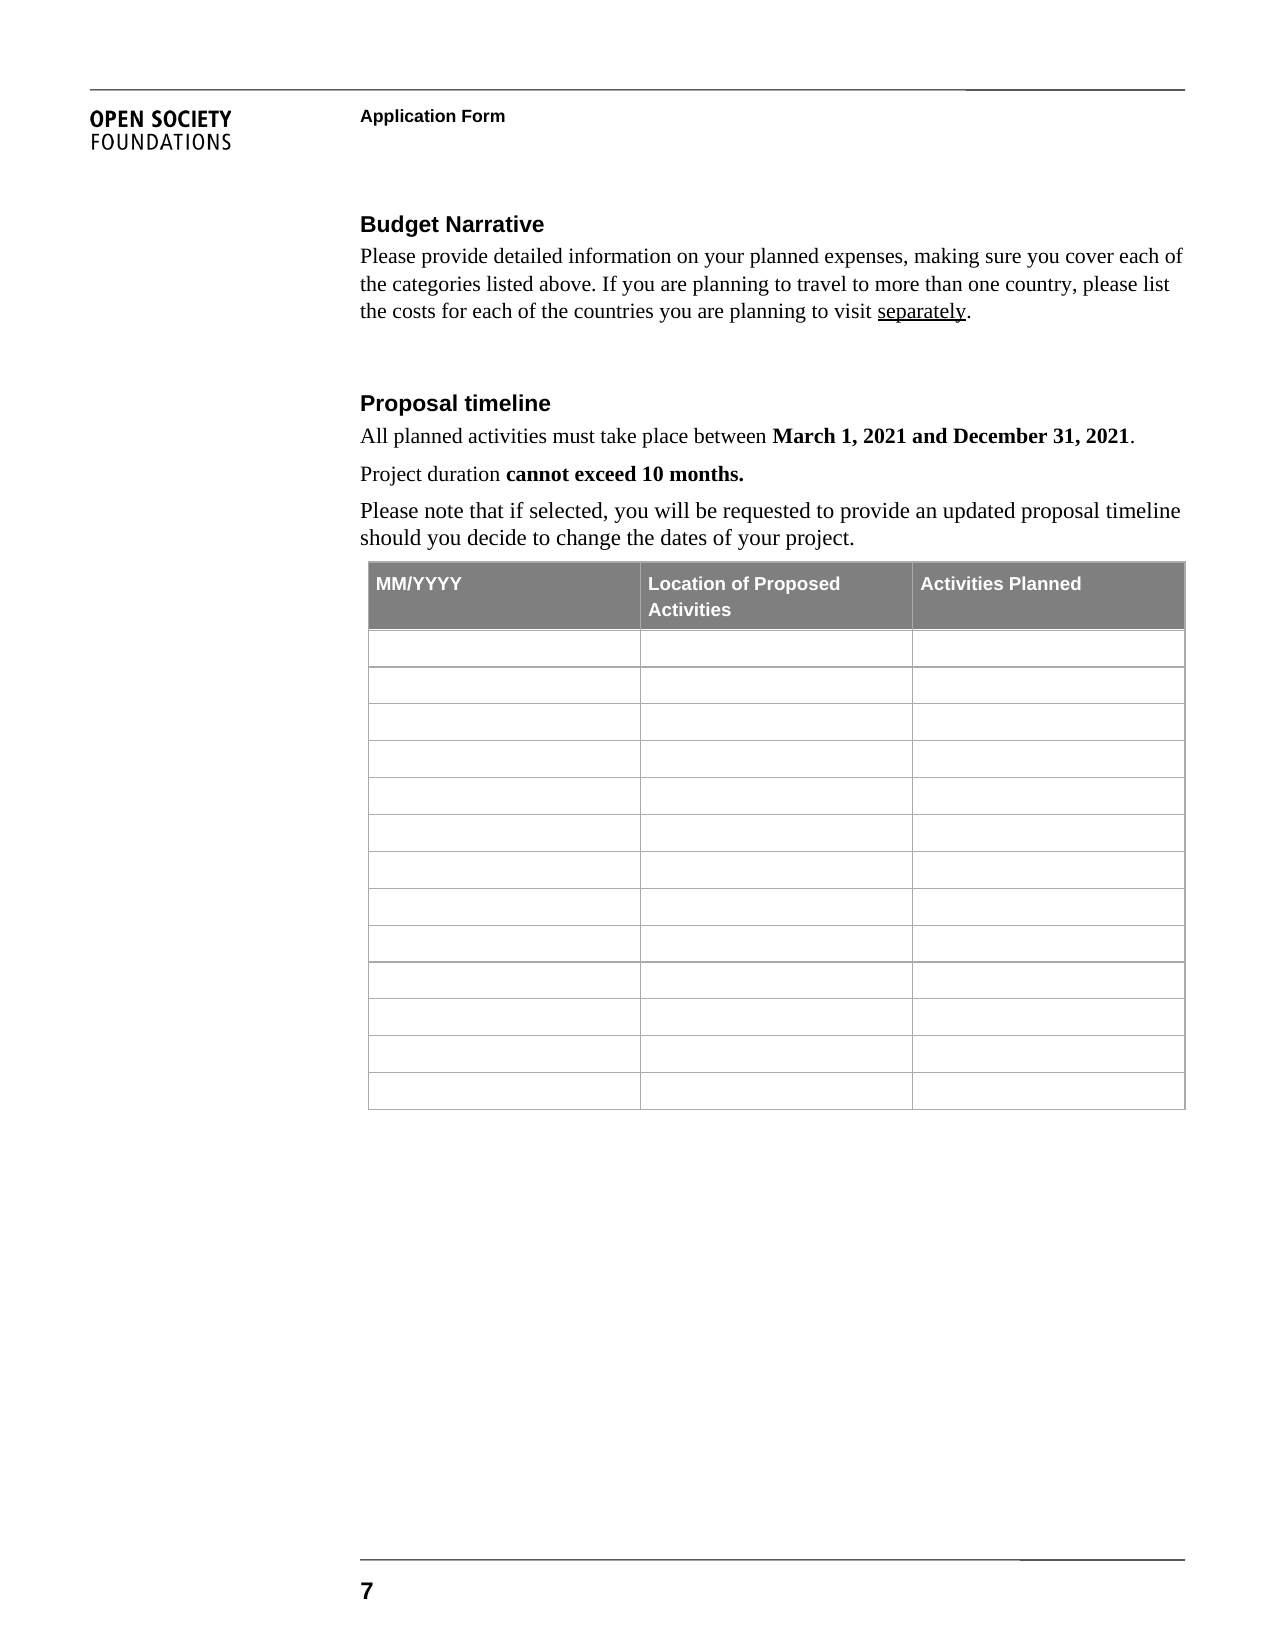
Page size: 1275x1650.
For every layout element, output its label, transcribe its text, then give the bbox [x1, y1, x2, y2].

table_cell [369, 778, 640, 814]
table_cell [641, 631, 912, 666]
table_cell [369, 889, 640, 924]
table_cell [913, 815, 1184, 851]
table_cell [913, 704, 1184, 740]
table_cell [369, 1036, 640, 1072]
table_cell [913, 852, 1184, 888]
table_cell [641, 704, 912, 740]
table_cell [913, 889, 1184, 924]
table_cell [369, 668, 640, 703]
text Project duration cannot exceed 10 months. [360, 459, 1185, 486]
table_cell [369, 741, 640, 777]
table_cell [641, 852, 912, 888]
table_cell [641, 889, 912, 924]
table_cell [913, 1073, 1184, 1109]
table_cell [369, 852, 640, 888]
table_cell [913, 1036, 1184, 1072]
table_cell [369, 815, 640, 851]
table_cell [641, 1036, 912, 1072]
table_cell [369, 999, 640, 1035]
table_cell [913, 999, 1184, 1035]
table_cell [641, 999, 912, 1035]
table_cell [913, 926, 1184, 961]
table_cell [369, 963, 640, 998]
subtitle Budget Narrative [360, 208, 1185, 238]
table_cell [913, 631, 1184, 666]
table_cell [641, 815, 912, 851]
table_cell [913, 668, 1184, 703]
table_header Activities Planned [913, 563, 1184, 629]
table_cell [913, 741, 1184, 777]
table_cell [641, 741, 912, 777]
table_cell [641, 1073, 912, 1109]
text Please provide detailed information on your planned expenses, making sure you cover each of the categories listed above. If you are planning to travel to more than one country, please list the costs for each of the countries you are planning to visit separately. [360, 242, 1185, 323]
table_header Location of Proposed Activities [641, 563, 912, 629]
subtitle Proposal timeline [360, 388, 1185, 418]
table_cell [641, 926, 912, 961]
table_cell [913, 778, 1184, 814]
text Please note that if selected, you will be requested to provide an updated proposal timeline should you decide to change the dates of your project. [360, 497, 1185, 551]
table_cell [641, 963, 912, 998]
table_cell [913, 963, 1184, 998]
table_header MM/YYYY [369, 563, 640, 629]
table_cell [369, 926, 640, 961]
table_cell [641, 668, 912, 703]
table_cell [369, 1073, 640, 1109]
table_cell [369, 704, 640, 740]
picture [90, 110, 232, 150]
table_cell [641, 778, 912, 814]
text All planned activities must take place between March 1, 2021 and December 31, 2021. [360, 422, 1185, 449]
table_cell [369, 631, 640, 666]
